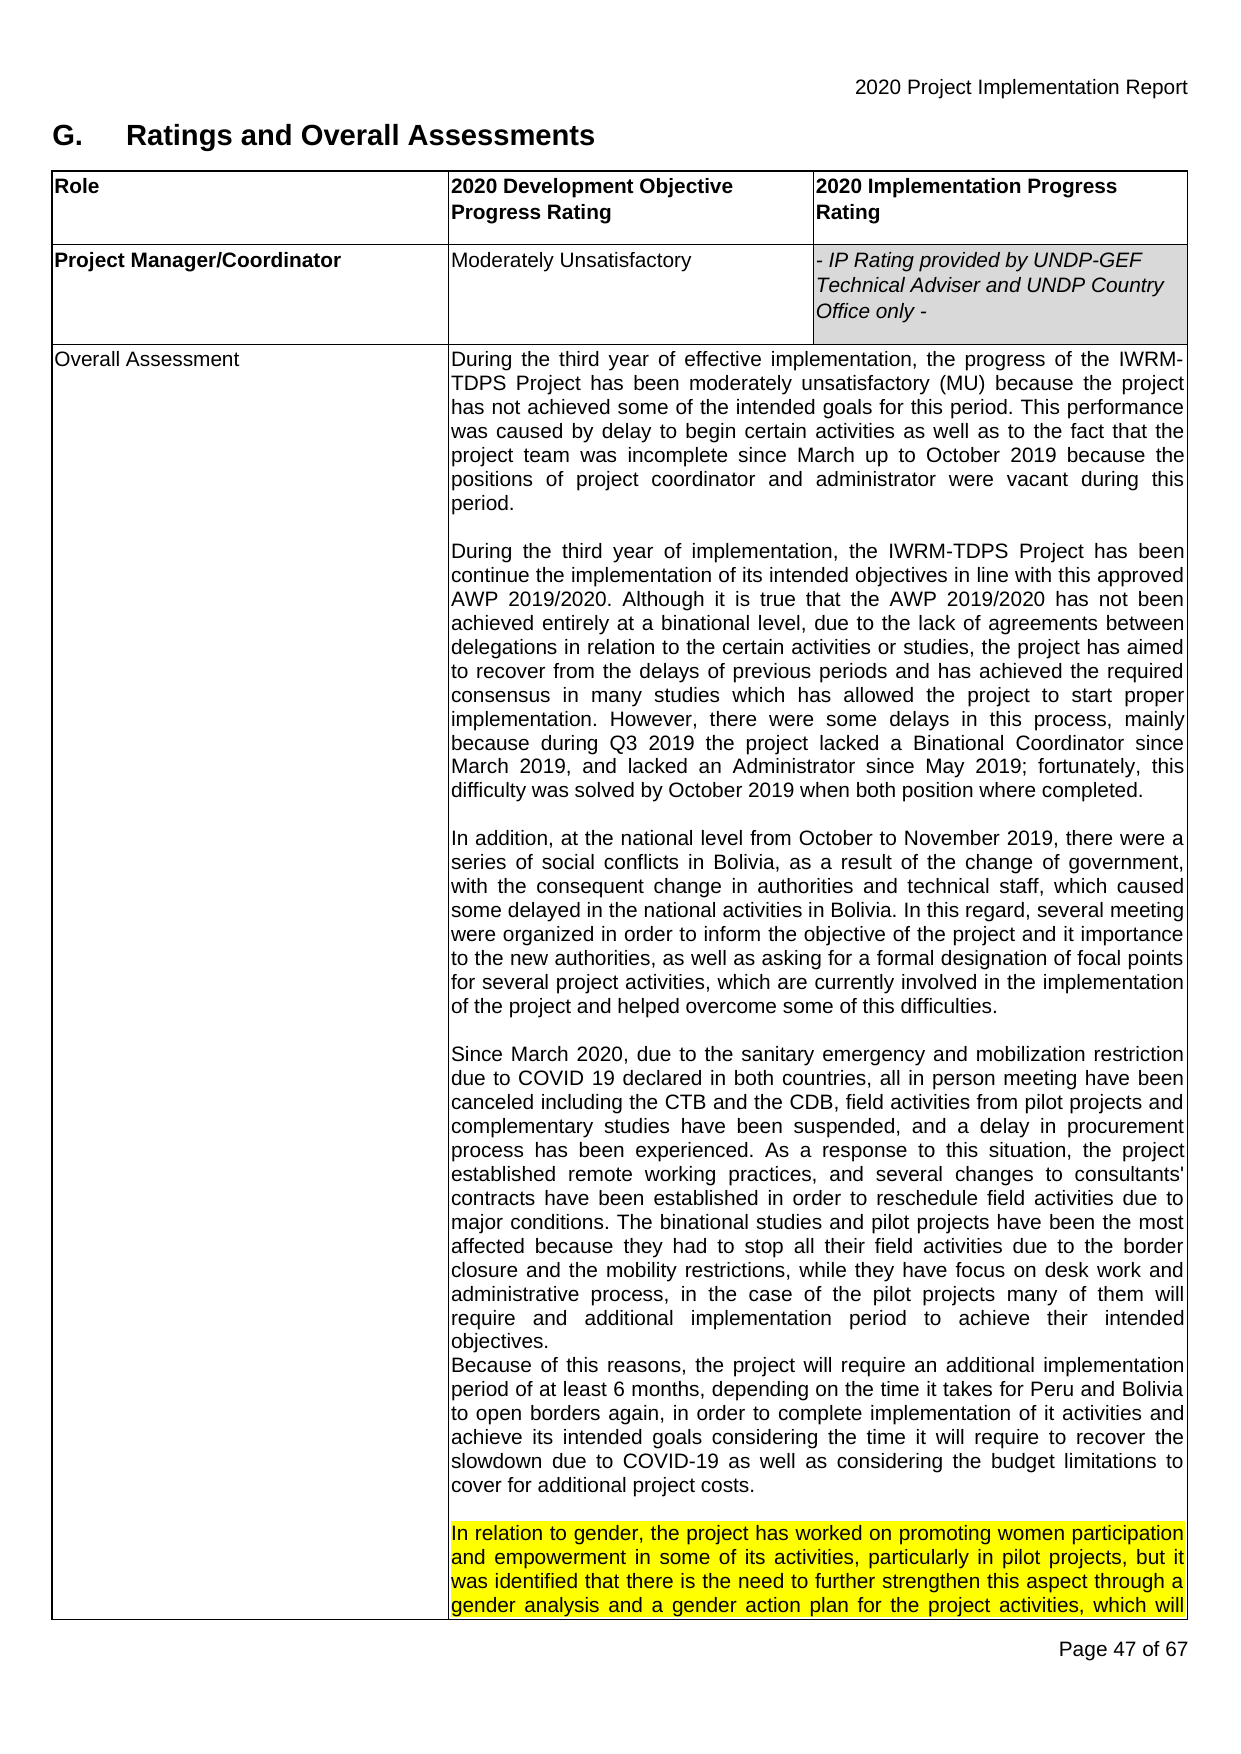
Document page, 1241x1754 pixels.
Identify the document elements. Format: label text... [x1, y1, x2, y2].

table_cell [449, 345, 1187, 1619]
subtitle Ratings and Overall Assessments [52, 117, 1188, 151]
table_header Role [53, 172, 448, 244]
table_cell - IP Rating provided by UNDP-GEF Technical Adviser and UNDP Country Office only - [814, 245, 1187, 344]
table_header 2020 Development Objective Progress Rating [449, 172, 813, 244]
table_header 2020 Implementation Progress Rating [814, 172, 1187, 244]
table_cell Project Manager/Coordinator [53, 245, 448, 344]
table_cell Moderately Unsatisfactory [449, 245, 813, 344]
table_cell Overall Assessment [53, 345, 448, 1619]
